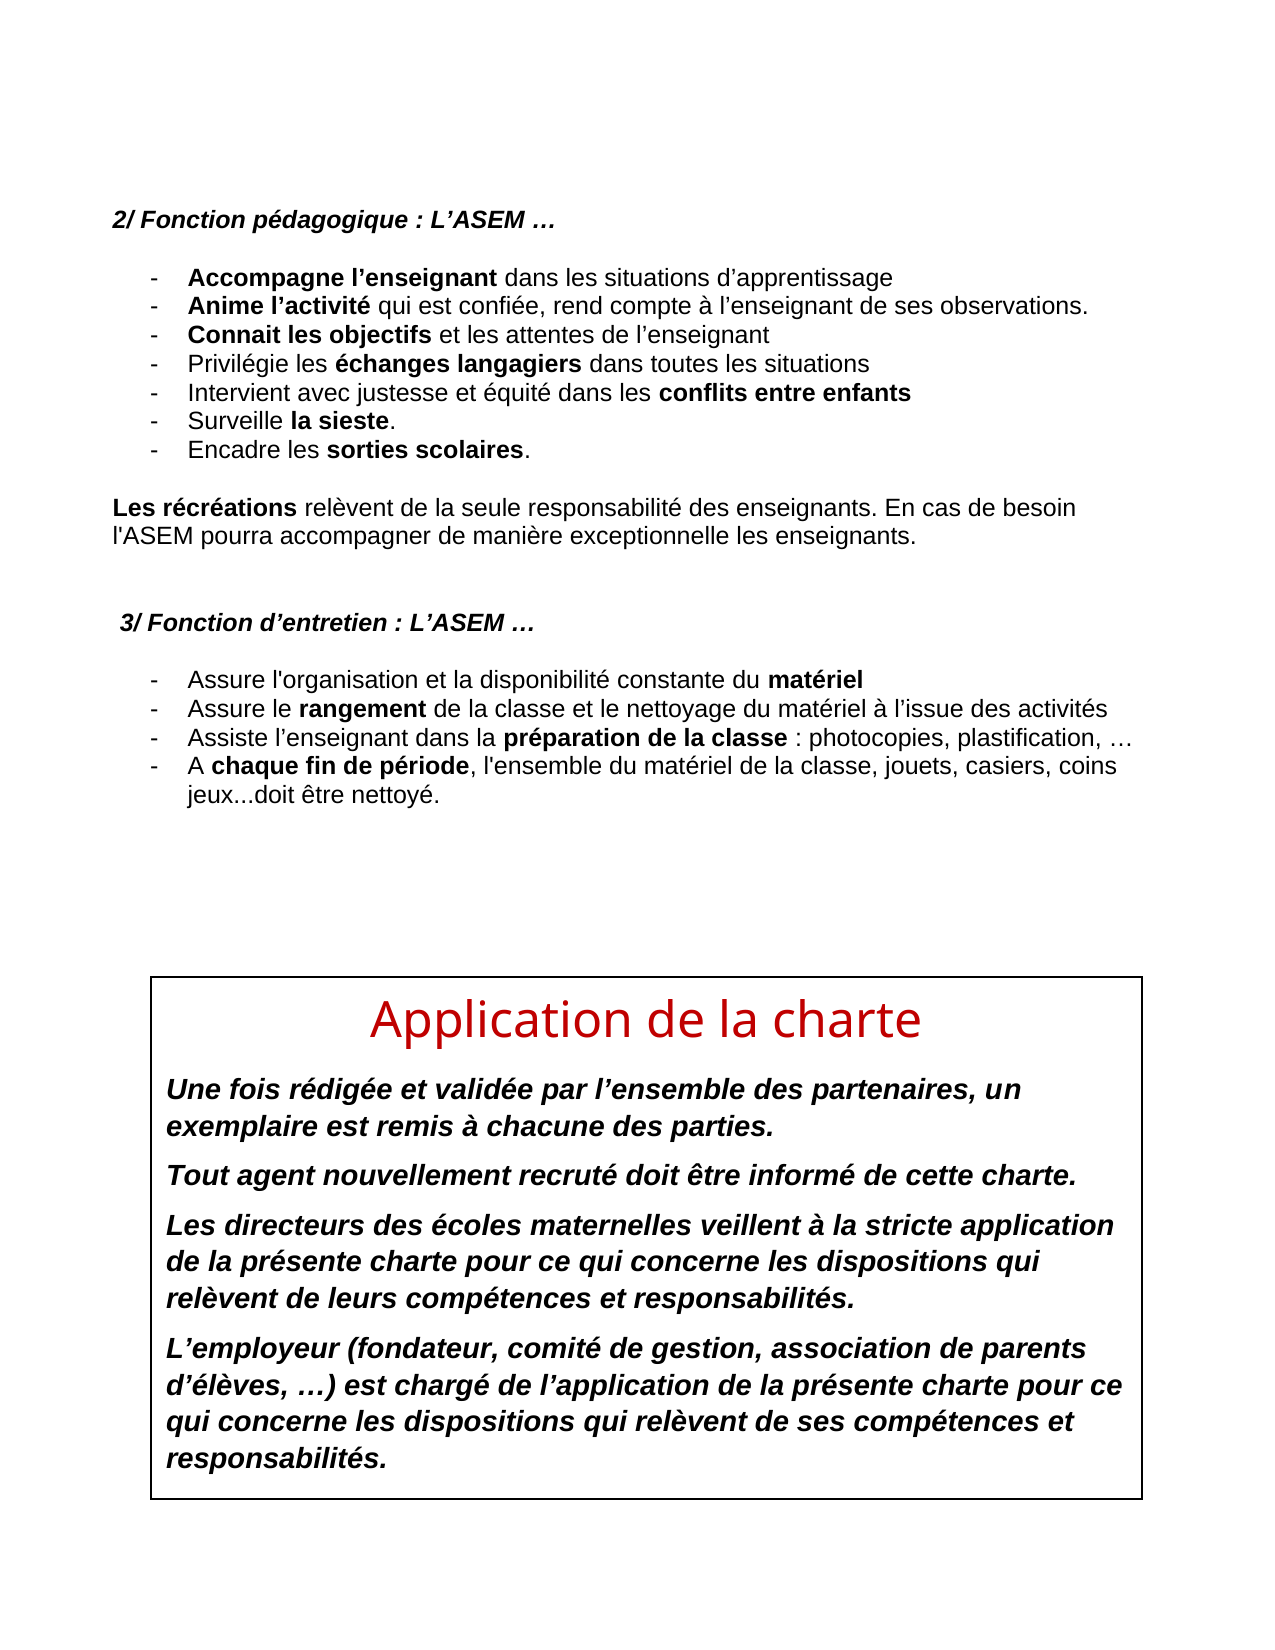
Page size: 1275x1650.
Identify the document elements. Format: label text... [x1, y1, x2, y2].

list Surveille la sieste. [150, 406, 1162, 435]
text 2/ Fonction pédagogique : L’ASEM … [112, 205, 1162, 234]
list Connait les objectifs et les attentes de l’enseignant [150, 320, 1162, 349]
text Les récréations relèvent de la seule responsabilité des enseignants. En cas de besoin l'ASEM pourra accompagner de manière exceptionnelle les enseignants. [112, 492, 1162, 550]
list Assure l'organisation et la disponibilité constante du matériel [150, 665, 1162, 694]
list Assure le rangement de la classe et le nettoyage du matériel à l’issue des activités [150, 694, 1162, 722]
list Anime l’activité qui est confiée, rend compte à l’enseignant de ses observations. [150, 291, 1162, 320]
list Encadre les sorties scolaires. [150, 435, 1162, 464]
list Assiste l’enseignant dans la préparation de la classe : photocopies, plastification, … [150, 722, 1162, 751]
list A chaque fin de période, l'ensemble du matériel de la classe, jouets, casiers, coins jeux...doit être nettoyé. [150, 751, 1162, 809]
list Privilégie les échanges langagiers dans toutes les situations [150, 349, 1162, 377]
list Intervient avec justesse et équité dans les conflits entre enfants [150, 377, 1162, 406]
text 3/ Fonction d’entretien : L’ASEM … [112, 607, 1162, 636]
list Accompagne l’enseignant dans les situations d’apprentissage [150, 262, 1162, 291]
